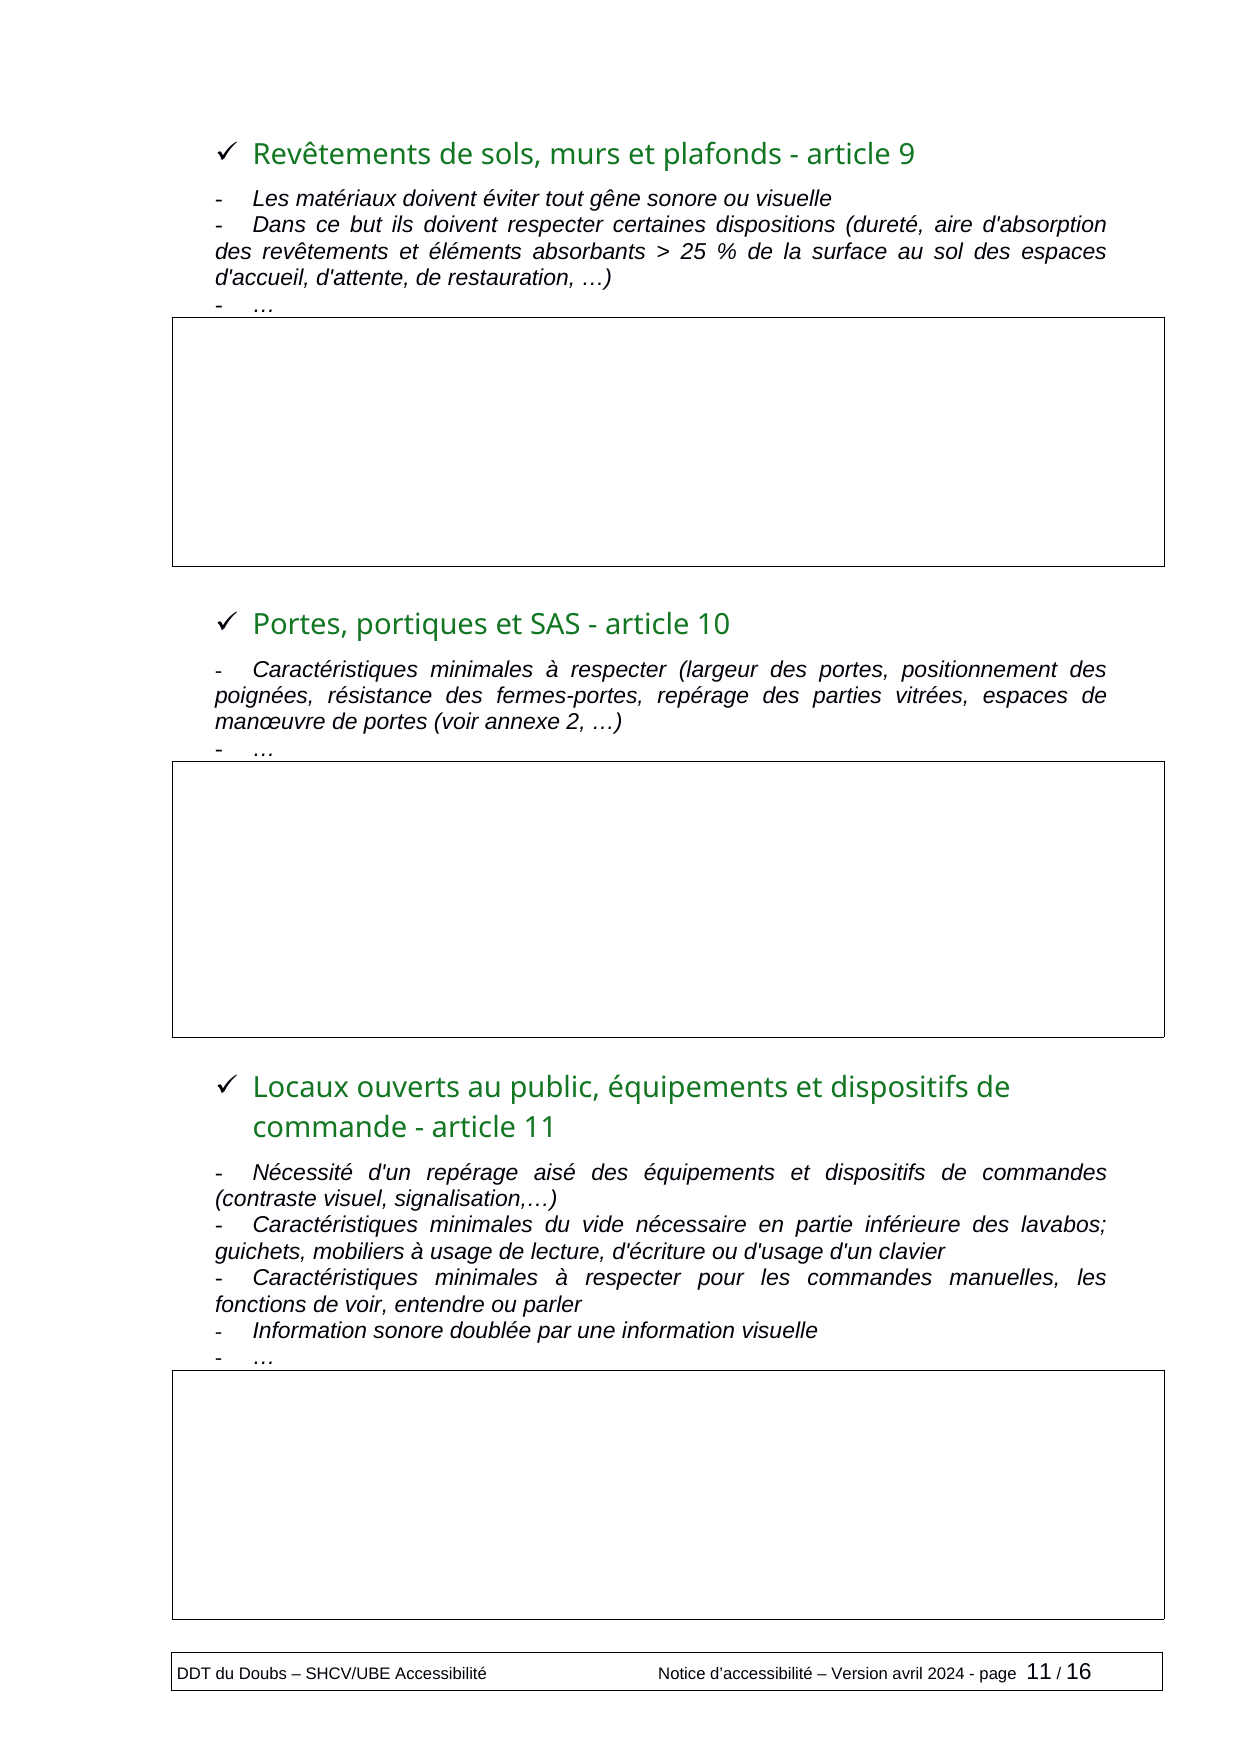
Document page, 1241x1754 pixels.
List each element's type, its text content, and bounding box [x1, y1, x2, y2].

table_header [173, 1371, 1164, 1619]
list … [215, 291, 1107, 317]
list Caractéristiques minimales du vide nécessaire en partie inférieure des lavabos; guichets, mobiliers à usage de lecture, d'écriture ou d'usage d'un clavier [215, 1211, 1107, 1264]
table_header [173, 762, 1164, 1037]
list Caractéristiques minimales à respecter (largeur des portes, positionnement des poignées, résistance des fermes-portes, repérage des parties vitrées, espaces de manœuvre de portes (voir annexe 2, …) [215, 656, 1107, 735]
list Portes, portiques et SAS - article 10 [215, 603, 1166, 643]
list Locaux ouverts au public, équipements et dispositifs de commande - article 11 [215, 1067, 1166, 1146]
list Les matériaux doivent éviter tout gêne sonore ou visuelle [215, 185, 1107, 211]
list Dans ce but ils doivent respecter certaines dispositions (dureté, aire d'absorption des revêtements et éléments absorbants > 25 % de la surface au sol des espaces d'accueil, d'attente, de restauration, …) [215, 211, 1107, 291]
list … [215, 735, 1107, 761]
list Revêtements de sols, murs et plafonds - article 9 [215, 133, 1166, 173]
list Information sonore doublée par une information visuelle [215, 1317, 1107, 1343]
list … [215, 1343, 1107, 1370]
list Nécessité d'un repérage aisé des équipements et dispositifs de commandes (contraste visuel, signalisation,…) [215, 1158, 1107, 1211]
list Caractéristiques minimales à respecter pour les commandes manuelles, les fonctions de voir, entendre ou parler [215, 1264, 1107, 1317]
table_header [173, 318, 1164, 566]
